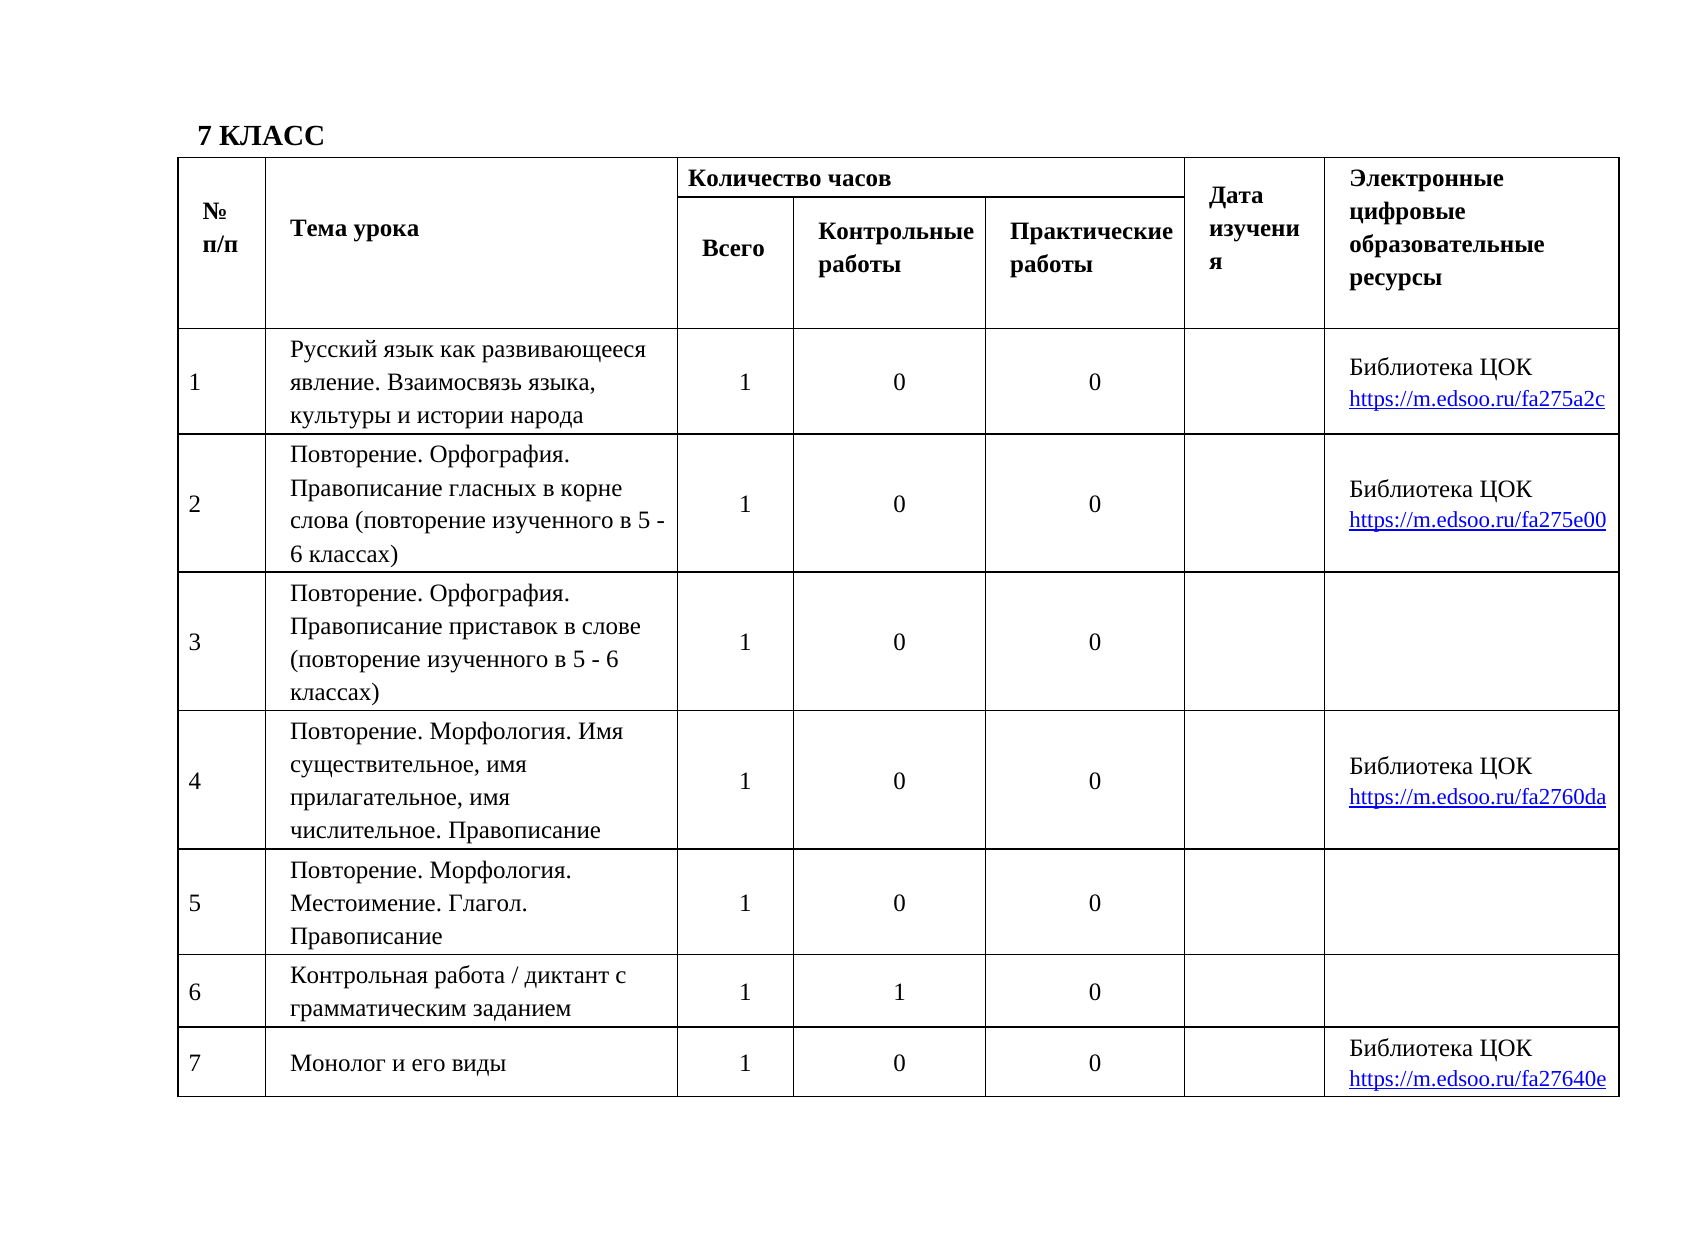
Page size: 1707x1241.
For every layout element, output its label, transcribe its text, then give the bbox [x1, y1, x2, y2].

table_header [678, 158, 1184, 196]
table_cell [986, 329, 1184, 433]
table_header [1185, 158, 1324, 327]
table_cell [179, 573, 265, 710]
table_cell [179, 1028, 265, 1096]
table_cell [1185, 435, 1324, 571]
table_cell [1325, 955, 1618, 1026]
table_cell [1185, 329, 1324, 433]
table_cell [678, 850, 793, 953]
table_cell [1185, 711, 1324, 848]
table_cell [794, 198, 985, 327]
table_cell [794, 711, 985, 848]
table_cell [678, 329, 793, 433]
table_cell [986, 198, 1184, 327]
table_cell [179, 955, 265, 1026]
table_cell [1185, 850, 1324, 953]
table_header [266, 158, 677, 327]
text 7 КЛАСС [190, 118, 1618, 152]
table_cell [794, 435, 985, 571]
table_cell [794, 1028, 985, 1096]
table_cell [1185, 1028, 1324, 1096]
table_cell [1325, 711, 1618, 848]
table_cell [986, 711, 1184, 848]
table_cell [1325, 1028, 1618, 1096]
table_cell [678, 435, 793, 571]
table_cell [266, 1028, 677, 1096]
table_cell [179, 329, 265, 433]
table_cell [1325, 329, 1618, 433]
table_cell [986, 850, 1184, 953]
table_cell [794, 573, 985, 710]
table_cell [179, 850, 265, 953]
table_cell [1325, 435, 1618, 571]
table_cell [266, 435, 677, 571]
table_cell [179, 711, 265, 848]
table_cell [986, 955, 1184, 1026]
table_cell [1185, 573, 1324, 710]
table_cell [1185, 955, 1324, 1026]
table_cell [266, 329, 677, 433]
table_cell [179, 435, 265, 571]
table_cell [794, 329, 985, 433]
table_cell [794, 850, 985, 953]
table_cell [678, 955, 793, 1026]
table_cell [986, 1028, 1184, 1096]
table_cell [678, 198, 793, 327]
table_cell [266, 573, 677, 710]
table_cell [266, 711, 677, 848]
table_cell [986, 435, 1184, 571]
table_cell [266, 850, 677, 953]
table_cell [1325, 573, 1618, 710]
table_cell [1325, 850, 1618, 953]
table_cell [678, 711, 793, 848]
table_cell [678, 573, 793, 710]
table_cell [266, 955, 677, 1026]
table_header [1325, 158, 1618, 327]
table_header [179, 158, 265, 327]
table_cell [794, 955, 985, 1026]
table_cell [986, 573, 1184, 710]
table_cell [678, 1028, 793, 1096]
